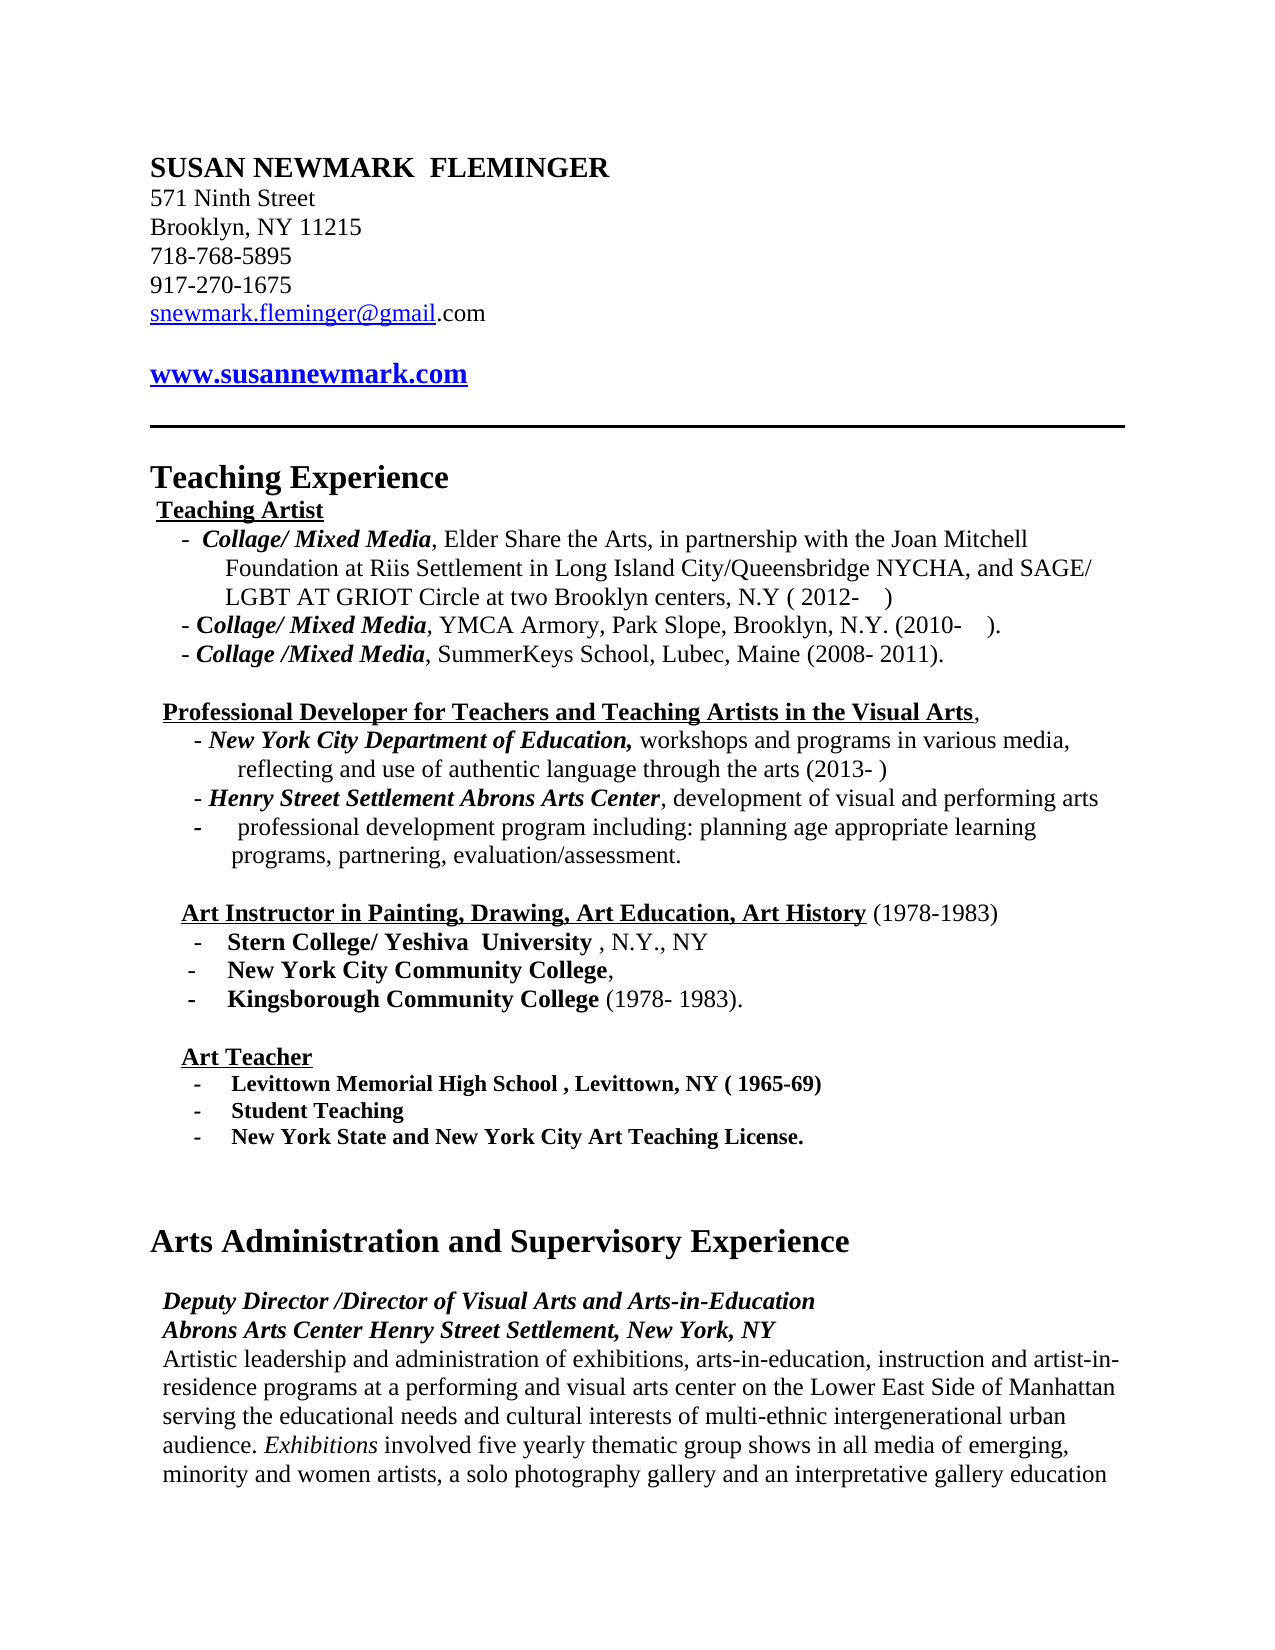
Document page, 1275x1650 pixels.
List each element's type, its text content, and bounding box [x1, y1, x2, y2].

list Levittown Memorial High School , Levittown, NY ( 1965-69) [194, 1070, 1125, 1097]
text Professional Developer for Teachers and Teaching Artists in the Visual Arts, [150, 697, 1125, 725]
text www.susannewmark.com [150, 356, 1125, 389]
text Abrons Arts Center Henry Street Settlement, New York, NY [150, 1315, 1125, 1344]
text - New York City Department of Education, workshops and programs in various media, [150, 725, 1125, 754]
text Artistic leadership and administration of exhibitions, arts-in-education, instruction and artist-in- [150, 1344, 1125, 1372]
text snewmark.fleminger@gmail.com [150, 298, 1125, 327]
text Brooklyn, NY 11215 [150, 212, 1125, 241]
text 571 Ninth Street [150, 183, 1125, 212]
text SUSAN NEWMARK FLEMINGER [150, 150, 1125, 183]
text Teaching Artist [150, 495, 1125, 524]
text LGBT AT GRIOT Circle at two Brooklyn centers, N.Y ( 2012- ) [150, 582, 1125, 610]
text residence programs at a performing and visual arts center on the Lower East Side of Manhattan [150, 1372, 1125, 1401]
text Art Teacher [150, 1042, 1125, 1070]
text serving the educational needs and cultural interests of multi-ethnic intergenerational urban [150, 1401, 1125, 1430]
text - Kingsborough Community College (1978- 1983). [150, 984, 1125, 1013]
list professional development program including: planning age appropriate learning programs, partnering, evaluation/assessment. [194, 812, 1125, 869]
text audience. Exhibitions involved five yearly thematic group shows in all media of emerging, [150, 1430, 1125, 1459]
text - Collage /Mixed Media, SummerKeys School, Lubec, Maine (2008- 2011). [150, 639, 1125, 668]
text minority and women artists, a solo photography gallery and an interpretative gallery education [150, 1459, 1125, 1487]
text - Henry Street Settlement Abrons Arts Center, development of visual and performing arts [150, 783, 1125, 812]
text - Collage/ Mixed Media, YMCA Armory, Park Slope, Brooklyn, N.Y. (2010- ). [150, 610, 1125, 639]
text Art Instructor in Painting, Drawing, Art Education, Art History (1978-1983) [150, 898, 1125, 927]
text Teaching Experience [150, 457, 1125, 495]
text Deputy Director /Director of Visual Arts and Arts-in-Education [150, 1286, 1125, 1315]
text Arts Administration and Supervisory Experience [150, 1221, 1125, 1260]
text - New York City Community College, [150, 955, 1125, 984]
text 718-768-5895 [150, 241, 1125, 270]
list Student Teaching [194, 1097, 1125, 1123]
list New York State and New York City Art Teaching License. [194, 1123, 1125, 1149]
text reflecting and use of authentic language through the arts (2013- ) [150, 754, 1125, 783]
text 917-270-1675 [150, 270, 1125, 298]
text - Collage/ Mixed Media, Elder Share the Arts, in partnership with the Joan Mitchell [150, 524, 1125, 553]
text Foundation at Riis Settlement in Long Island City/Queensbridge NYCHA, and SAGE/ [150, 553, 1125, 582]
text - Stern College/ Yeshiva University , N.Y., NY [150, 927, 1125, 955]
